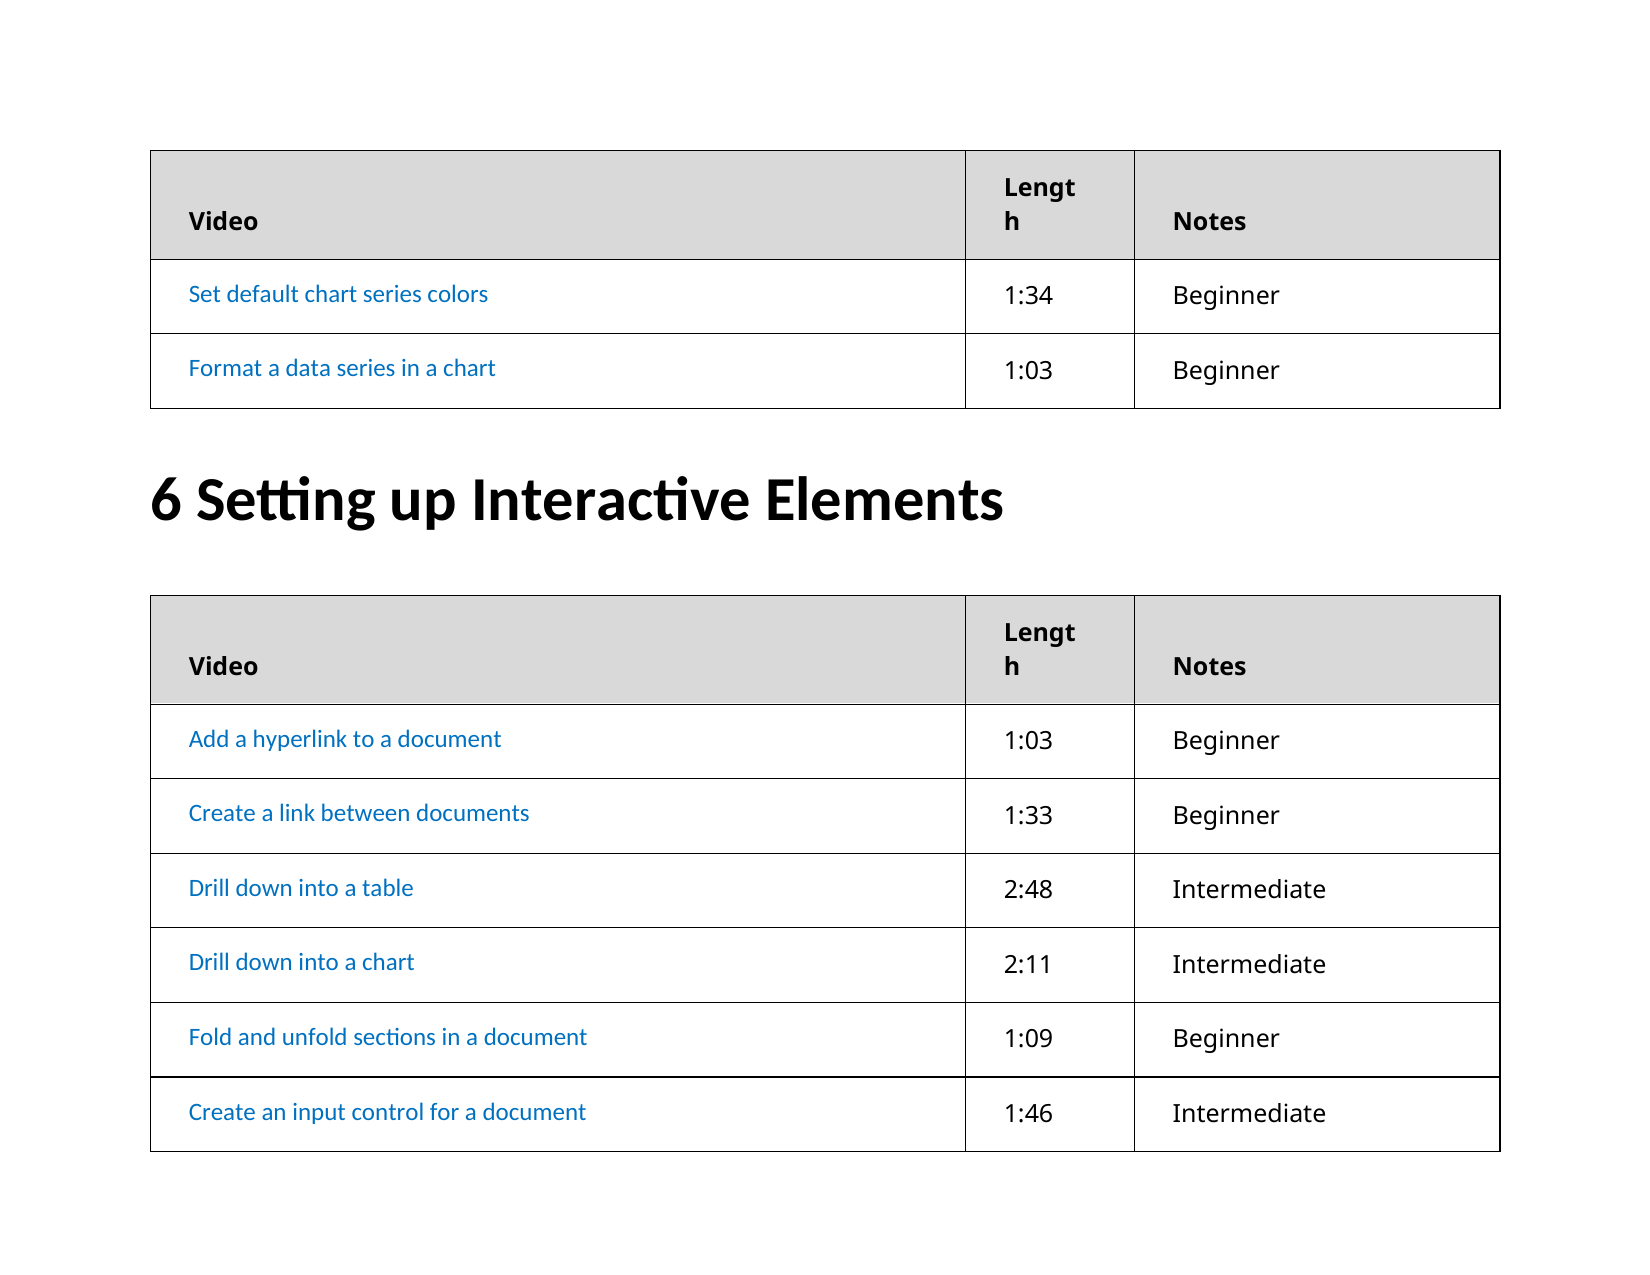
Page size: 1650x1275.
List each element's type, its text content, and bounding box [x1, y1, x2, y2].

table_cell Set default chart series colors [151, 260, 965, 333]
table_cell 1:09 [966, 1003, 1134, 1076]
table_cell 2:48 [966, 854, 1134, 927]
table_cell 1:46 [966, 1078, 1134, 1151]
table_cell Drill down into a chart [151, 928, 965, 1002]
table_cell 1:34 [966, 260, 1134, 333]
table_header Notes [1135, 151, 1499, 259]
table_cell Create an input control for a document [151, 1078, 965, 1151]
table_header Length [966, 151, 1134, 259]
table_cell Intermediate [1135, 854, 1499, 927]
table_header Video [151, 151, 965, 259]
table_cell Create a link between documents [151, 779, 965, 853]
table_cell Drill down into a table [151, 854, 965, 927]
table_cell 2:11 [966, 928, 1134, 1002]
table_cell 1:03 [966, 334, 1134, 408]
table_cell Intermediate [1135, 1078, 1499, 1151]
table_cell Intermediate [1135, 928, 1499, 1002]
table_cell Beginner [1135, 705, 1499, 778]
table_cell Format a data series in a chart [151, 334, 965, 408]
table_header Length [966, 596, 1134, 703]
table_header Notes [1135, 596, 1499, 703]
table_cell Beginner [1135, 1003, 1499, 1076]
table_cell Add a hyperlink to a document [151, 705, 965, 778]
table_header Video [151, 596, 965, 703]
table_cell Beginner [1135, 260, 1499, 333]
subtitle Setting up Interactive Elements [150, 470, 1500, 532]
table_cell 1:33 [966, 779, 1134, 853]
table_cell Beginner [1135, 334, 1499, 408]
table_cell Beginner [1135, 779, 1499, 853]
table_cell Fold and unfold sections in a document [151, 1003, 965, 1076]
table_cell 1:03 [966, 705, 1134, 778]
